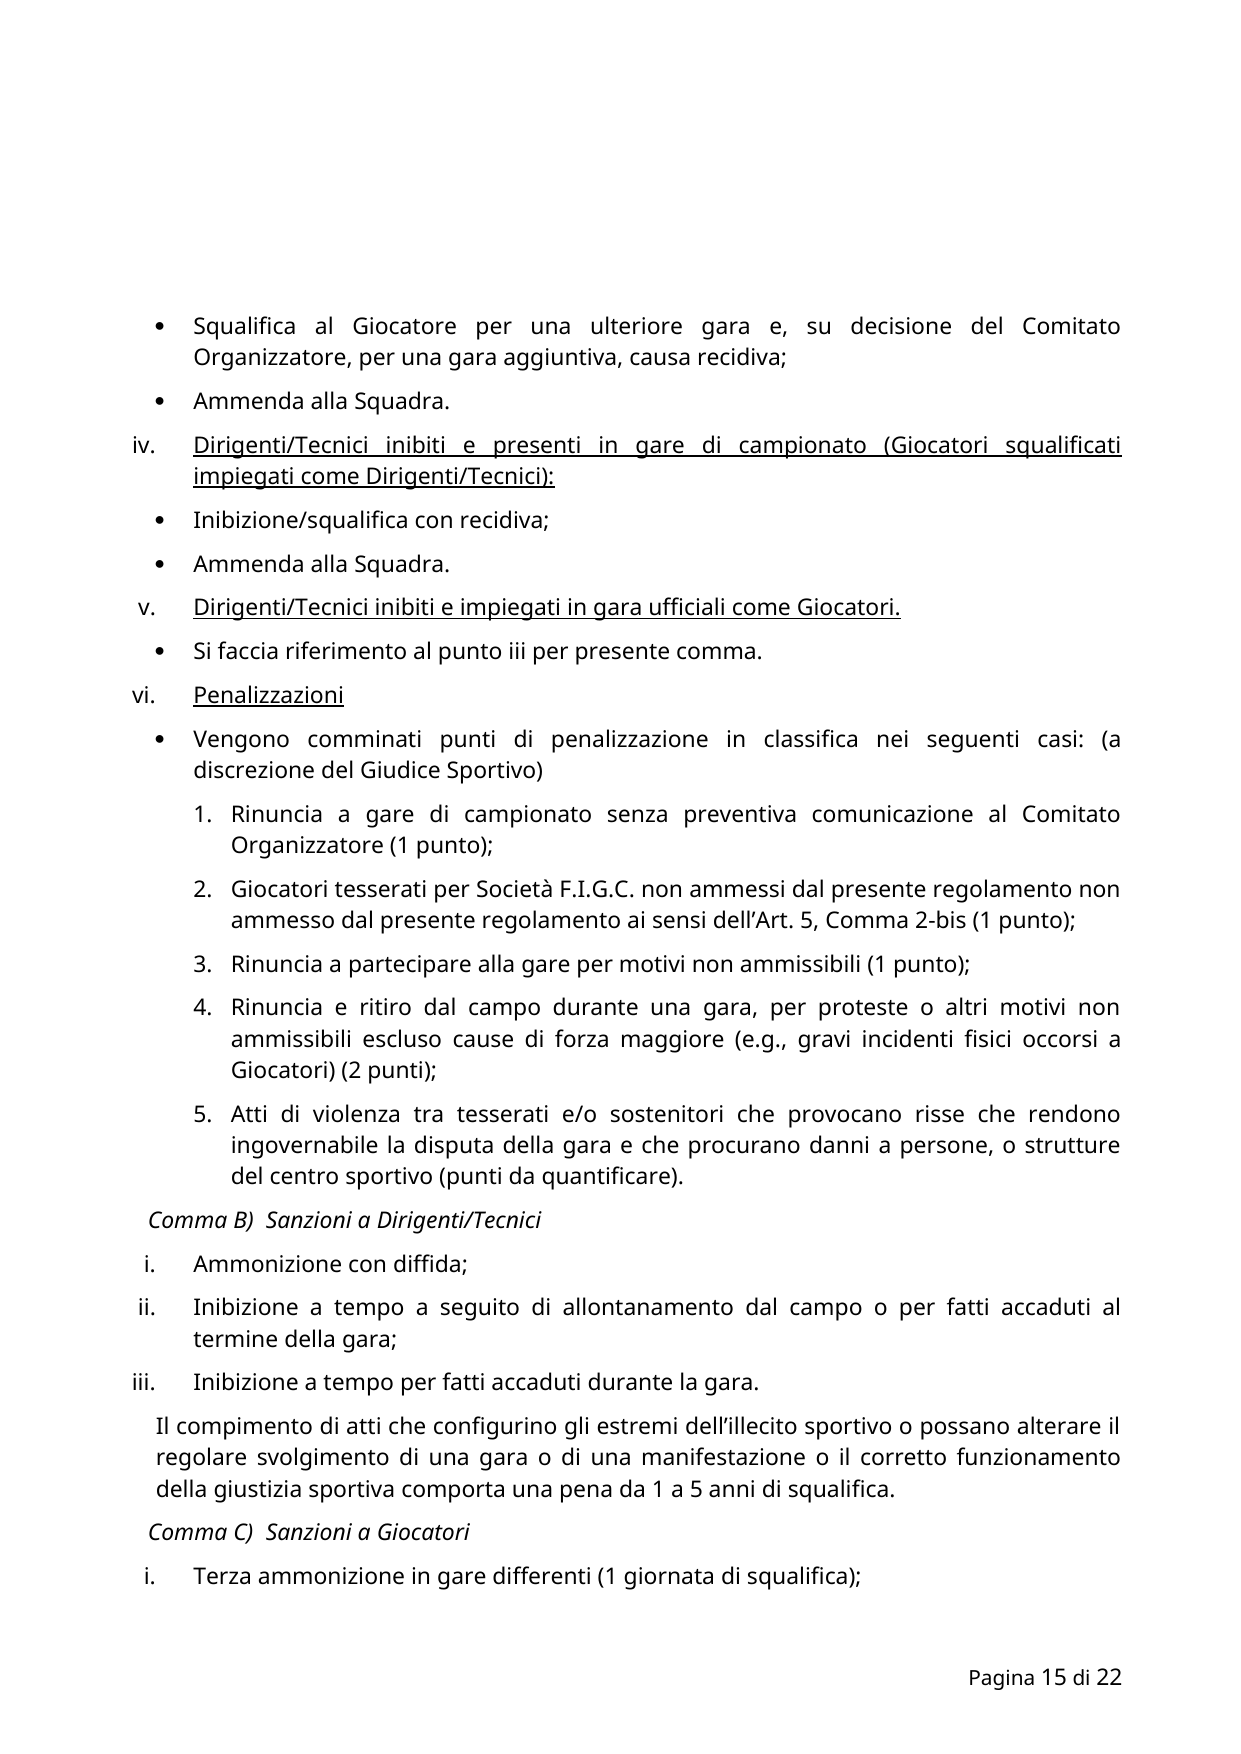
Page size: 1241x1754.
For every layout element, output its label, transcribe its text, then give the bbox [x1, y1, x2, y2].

text Comma B) Sanzioni a Dirigenti/Tecnici [118, 1204, 1122, 1235]
list Atti di violenza tra tesserati e/o sostenitori che provocano risse che rendono ingovernabile la disputa della gara e che procurano danni a persone, o strutture del centro sportivo (punti da quantificare). [193, 1098, 1122, 1191]
list Rinuncia e ritiro dal campo durante una gara, per proteste o altri motivi non ammissibili escluso cause di forza maggiore (e.g., gravi incidenti fisici occorsi a Giocatori) (2 punti); [193, 991, 1122, 1085]
list Inibizione/squalifica con recidiva; [156, 504, 1122, 535]
list Penalizzazioni [156, 679, 1122, 710]
list Inibizione a tempo a seguito di allontanamento dal campo o per fatti accaduti al termine della gara; [156, 1291, 1122, 1354]
list Terza ammonizione in gare differenti (1 giornata di squalifica); [156, 1560, 1122, 1591]
list Squalifica al Giocatore per una ulteriore gara e, su decisione del Comitato Organizzatore, per una gara aggiuntiva, causa recidiva; [156, 310, 1122, 373]
list Dirigenti/Tecnici inibiti e impiegati in gara ufficiali come Giocatori. [156, 591, 1122, 623]
list Vengono comminati punti di penalizzazione in classifica nei seguenti casi: (a discrezione del Giudice Sportivo) [156, 723, 1122, 785]
list Ammenda alla Squadra. [156, 385, 1122, 416]
text Il compimento di atti che configurino gli estremi dell’illecito sportivo o possano alterare il regolare svolgimento di una gara o di una manifestazione o il corretto funzionamento della giustizia sportiva comporta una pena da 1 a 5 anni di squalifica. [156, 1410, 1122, 1504]
list Inibizione a tempo per fatti accaduti durante la gara. [156, 1366, 1122, 1398]
list Ammenda alla Squadra. [156, 548, 1122, 579]
list Rinuncia a gare di campionato senza preventiva comunicazione al Comitato Organizzatore (1 punto); [193, 798, 1122, 860]
list Si faccia riferimento al punto iii per presente comma. [156, 635, 1122, 666]
text Comma C) Sanzioni a Giocatori [118, 1516, 1122, 1548]
list Giocatori tesserati per Società F.I.G.C. non ammessi dal presente regolamento non ammesso dal presente regolamento ai sensi dell’Art. 5, Comma 2-bis (1 punto); [193, 873, 1122, 935]
list Dirigenti/Tecnici inibiti e presenti in gare di campionato (Giocatori squalificati impiegati come Dirigenti/Tecnici): [156, 429, 1122, 491]
list Rinuncia a partecipare alla gare per motivi non ammissibili (1 punto); [193, 948, 1122, 979]
list Ammonizione con diffida; [156, 1248, 1122, 1279]
